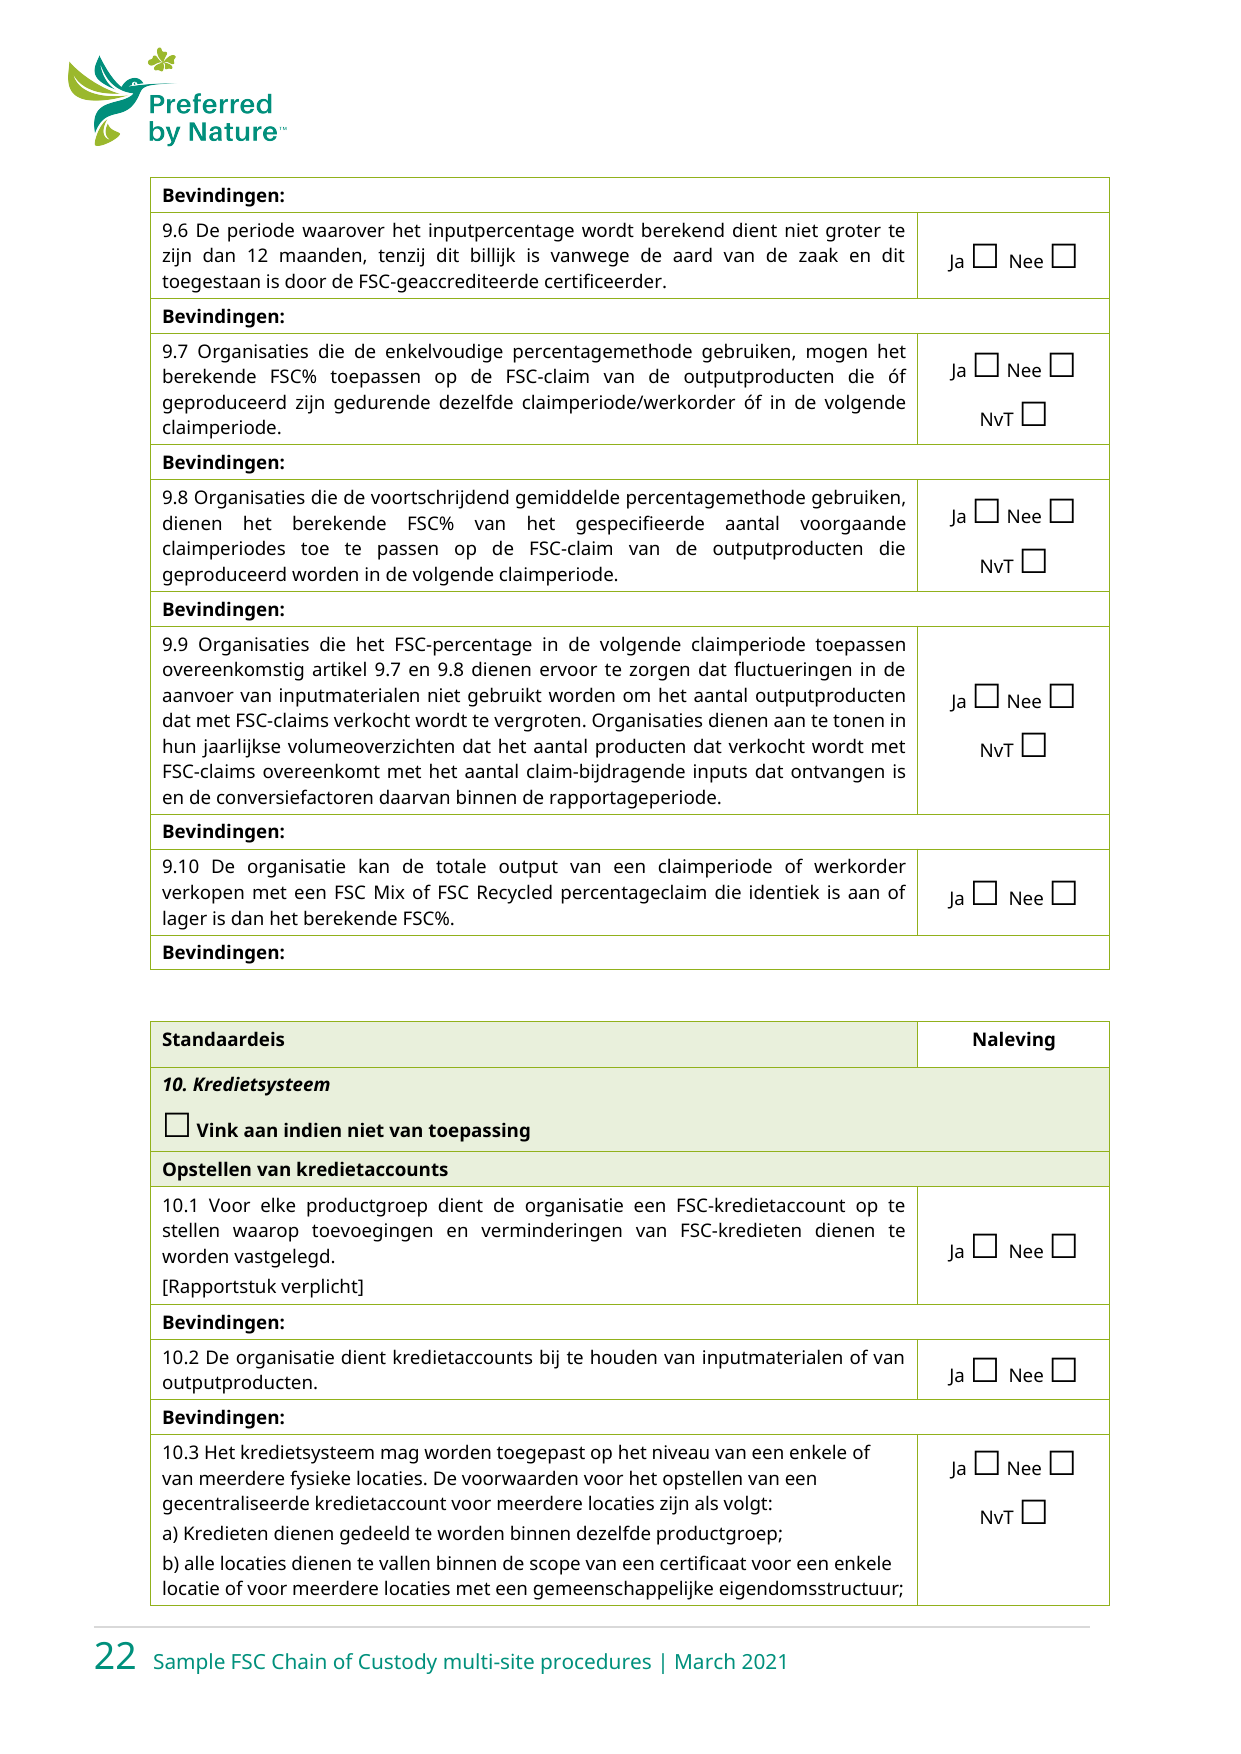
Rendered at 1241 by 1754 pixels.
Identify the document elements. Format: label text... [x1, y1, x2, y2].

table_cell Ja Nee [918, 1187, 1109, 1304]
table_cell Ja Nee [918, 213, 1109, 298]
table_cell 9.6 De periode waarover het inputpercentage wordt berekend dient niet groter te zijn dan 12 maanden, tenzij dit billijk is vanwege de aard van de zaak en dit toegestaan is door de FSC-geaccrediteerde certificeerder. [151, 213, 917, 298]
table_cell Ja Nee NvT [918, 627, 1109, 814]
table_cell Ja Nee [918, 1340, 1109, 1399]
picture [40, 19, 315, 174]
table_cell 10.1 Voor elke productgroep dient de organisatie een FSC-kredietaccount op te stellen waarop toevoegingen en verminderingen van FSC-kredieten dienen te worden vastgelegd. [Rapportstuk verplicht] [151, 1187, 917, 1304]
table_header Naleving [918, 1022, 1109, 1067]
table_cell 9.8 Organisaties die de voortschrijdend gemiddelde percentagemethode gebruiken, dienen het berekende FSC% van het gespecifieerde aantal voorgaande claimperiodes toe te passen op de FSC-claim van de outputproducten die geproduceerd worden in de volgende claimperiode. [151, 480, 917, 591]
table_cell Opstellen van kredietaccounts [151, 1152, 1109, 1186]
table_cell Bevindingen: [151, 445, 1109, 479]
table_cell Ja Nee NvT [918, 1435, 1109, 1605]
table_cell Bevindingen: [151, 936, 1109, 969]
table_cell Bevindingen: [151, 1400, 1109, 1434]
table_cell 10. Kredietsysteem Vink aan indien niet van toepassing [151, 1068, 1109, 1151]
table_cell Bevindingen: [151, 178, 1109, 212]
table_cell Ja Nee [918, 850, 1109, 934]
table_cell 9.10 De organisatie kan de totale output van een claimperiode of werkorder verkopen met een FSC Mix of FSC Recycled percentageclaim die identiek is aan of lager is dan het berekende FSC%. [151, 850, 917, 934]
table_cell Bevindingen: [151, 815, 1109, 848]
table_cell 9.9 Organisaties die het FSC-percentage in de volgende claimperiode toepassen overeenkomstig artikel 9.7 en 9.8 dienen ervoor te zorgen dat fluctueringen in de aanvoer van inputmaterialen niet gebruikt worden om het aantal outputproducten dat met FSC-claims verkocht wordt te vergroten. Organisaties dienen aan te tonen in hun jaarlijkse volumeoverzichten dat het aantal producten dat verkocht wordt met FSC-claims overeenkomt met het aantal claim-bijdragende inputs dat ontvangen is en de conversiefactoren daarvan binnen de rapportageperiode. [151, 627, 917, 814]
table_header Standaardeis [151, 1022, 917, 1067]
table_cell Bevindingen: [151, 1305, 1109, 1339]
table_cell 10.2 De organisatie dient kredietaccounts bij te houden van inputmaterialen of van outputproducten. [151, 1340, 917, 1399]
table_cell Ja Nee NvT [918, 480, 1109, 591]
table_cell Bevindingen: [151, 299, 1109, 333]
table_cell Ja Nee NvT [918, 334, 1109, 444]
table_cell Bevindingen: [151, 592, 1109, 626]
table_cell 9.7 Organisaties die de enkelvoudige percentagemethode gebruiken, mogen het berekende FSC% toepassen op de FSC-claim van de outputproducten die óf geproduceerd zijn gedurende dezelfde claimperiode/werkorder óf in de volgende claimperiode. [151, 334, 917, 444]
